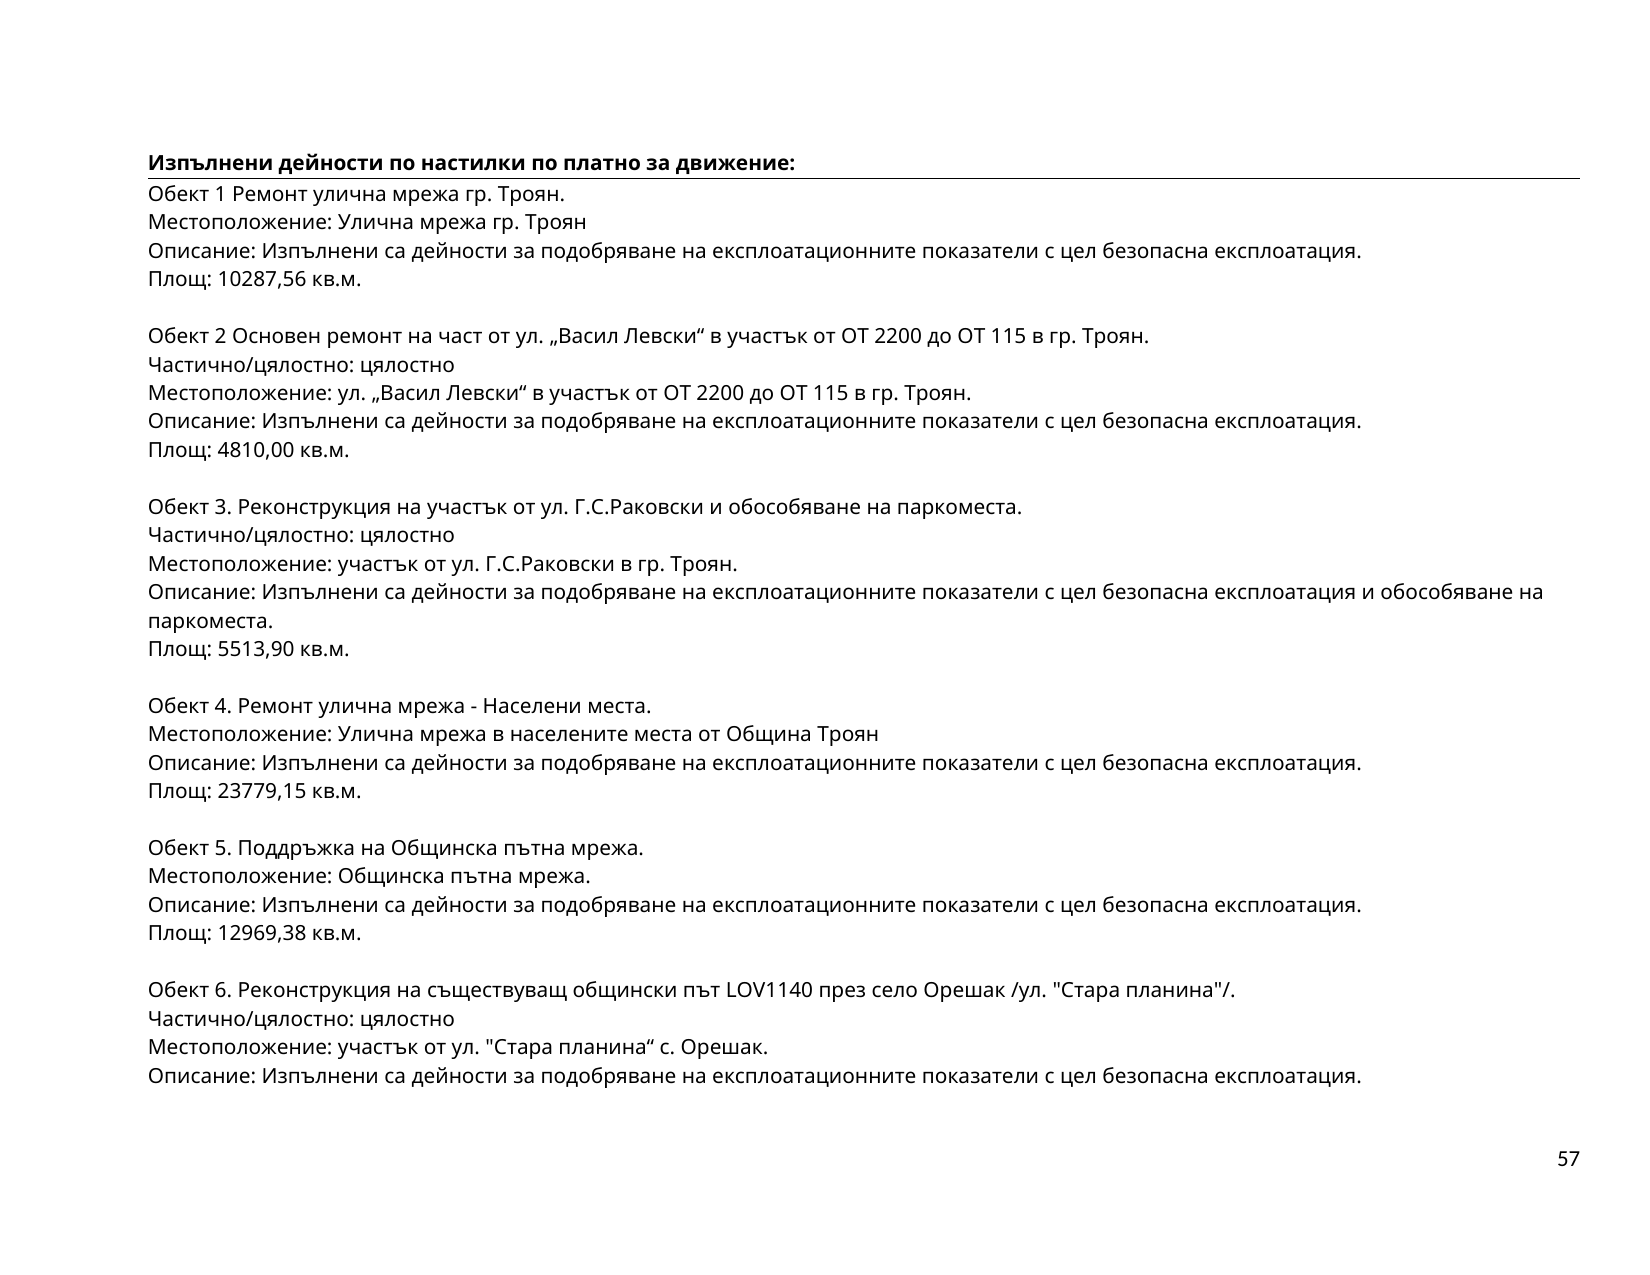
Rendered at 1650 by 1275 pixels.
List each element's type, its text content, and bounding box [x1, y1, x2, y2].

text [148, 179, 1580, 1089]
subtitle Изпълнени дейности по настилки по платно за движение: [148, 148, 1580, 178]
